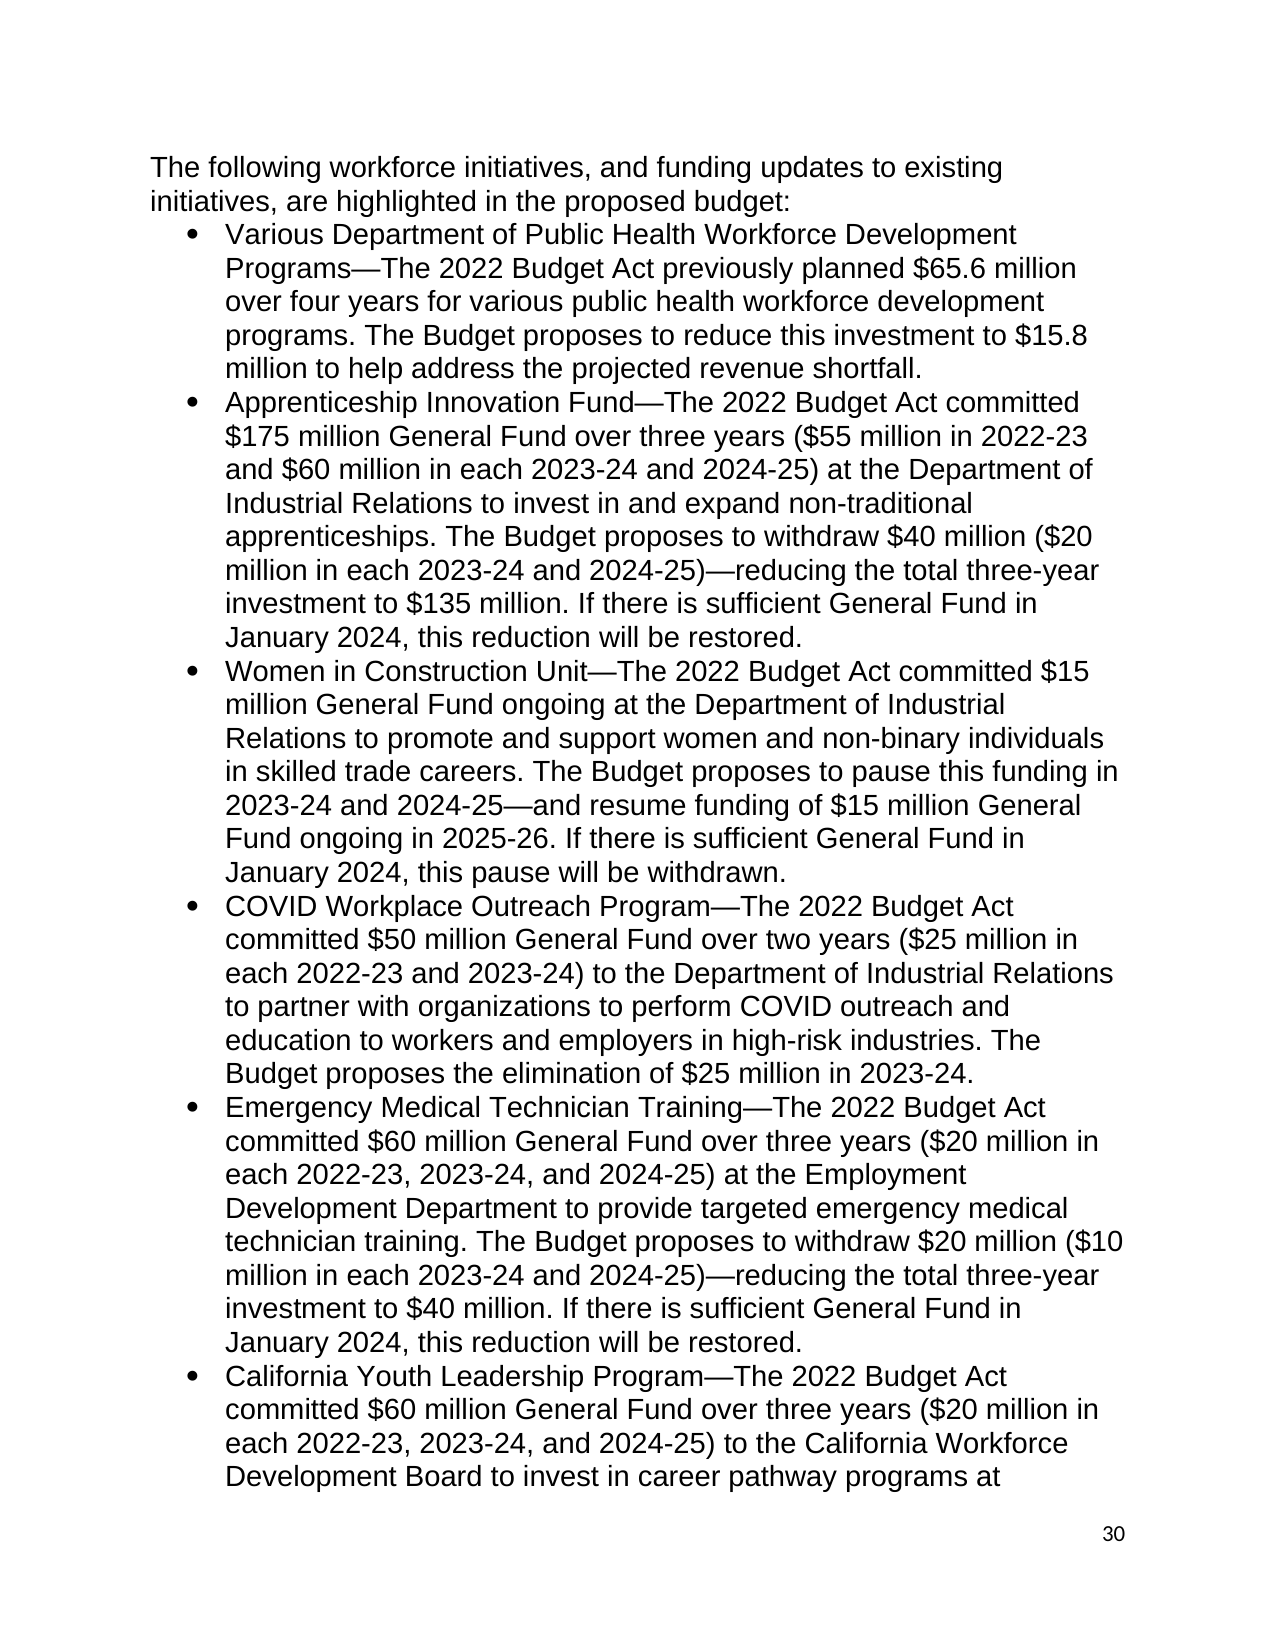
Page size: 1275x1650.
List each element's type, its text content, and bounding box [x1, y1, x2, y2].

list Women in Construction Unit—The 2022 Budget Act committed $15 million General Fund ongoing at the Department of Industrial Relations to promote and support women and non-binary individuals in skilled trade careers. The Budget proposes to pause this funding in 2023-24 and 2024-25—and resume funding of $15 million General Fund ongoing in 2025-26. If there is sufficient General Fund in January 2024, this pause will be withdrawn. [187, 653, 1125, 888]
list Emergency Medical Technician Training—The 2022 Budget Act committed $60 million General Fund over three years ($20 million in each 2022-23, 2023-24, and 2024-25) at the Employment Development Department to provide targeted emergency medical technician training. The Budget proposes to withdraw $20 million ($10 million in each 2023-24 and 2024-25)—reducing the total three-year investment to $40 million. If there is sufficient General Fund in January 2024, this reduction will be restored. [187, 1090, 1125, 1358]
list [187, 1358, 1125, 1493]
list Various Department of Public Health Workforce Development Programs—The 2022 Budget Act previously planned $65.6 million over four years for various public health workforce development programs. The Budget proposes to reduce this investment to $15.8 million to help address the projected revenue shortfall. [187, 217, 1125, 385]
text The following workforce initiatives, and funding updates to existing initiatives, are highlighted in the proposed budget: [150, 150, 1125, 217]
list Apprenticeship Innovation Fund—The 2022 Budget Act committed $175 million General Fund over three years ($55 million in 2022-23 and $60 million in each 2023-24 and 2024-25) at the Department of Industrial Relations to invest in and expand non-traditional apprenticeships. The Budget proposes to withdraw $40 million ($20 million in each 2023-24 and 2024-25)—reducing the total three-year investment to $135 million. If there is sufficient General Fund in January 2024, this reduction will be restored. [187, 385, 1125, 653]
list COVID Workplace Outreach Program—The 2022 Budget Act committed $50 million General Fund over two years ($25 million in each 2022-23 and 2023-24) to the Department of Industrial Relations to partner with organizations to perform COVID outreach and education to workers and employers in high-risk industries. The Budget proposes the elimination of $25 million in 2023-24. [187, 888, 1125, 1090]
